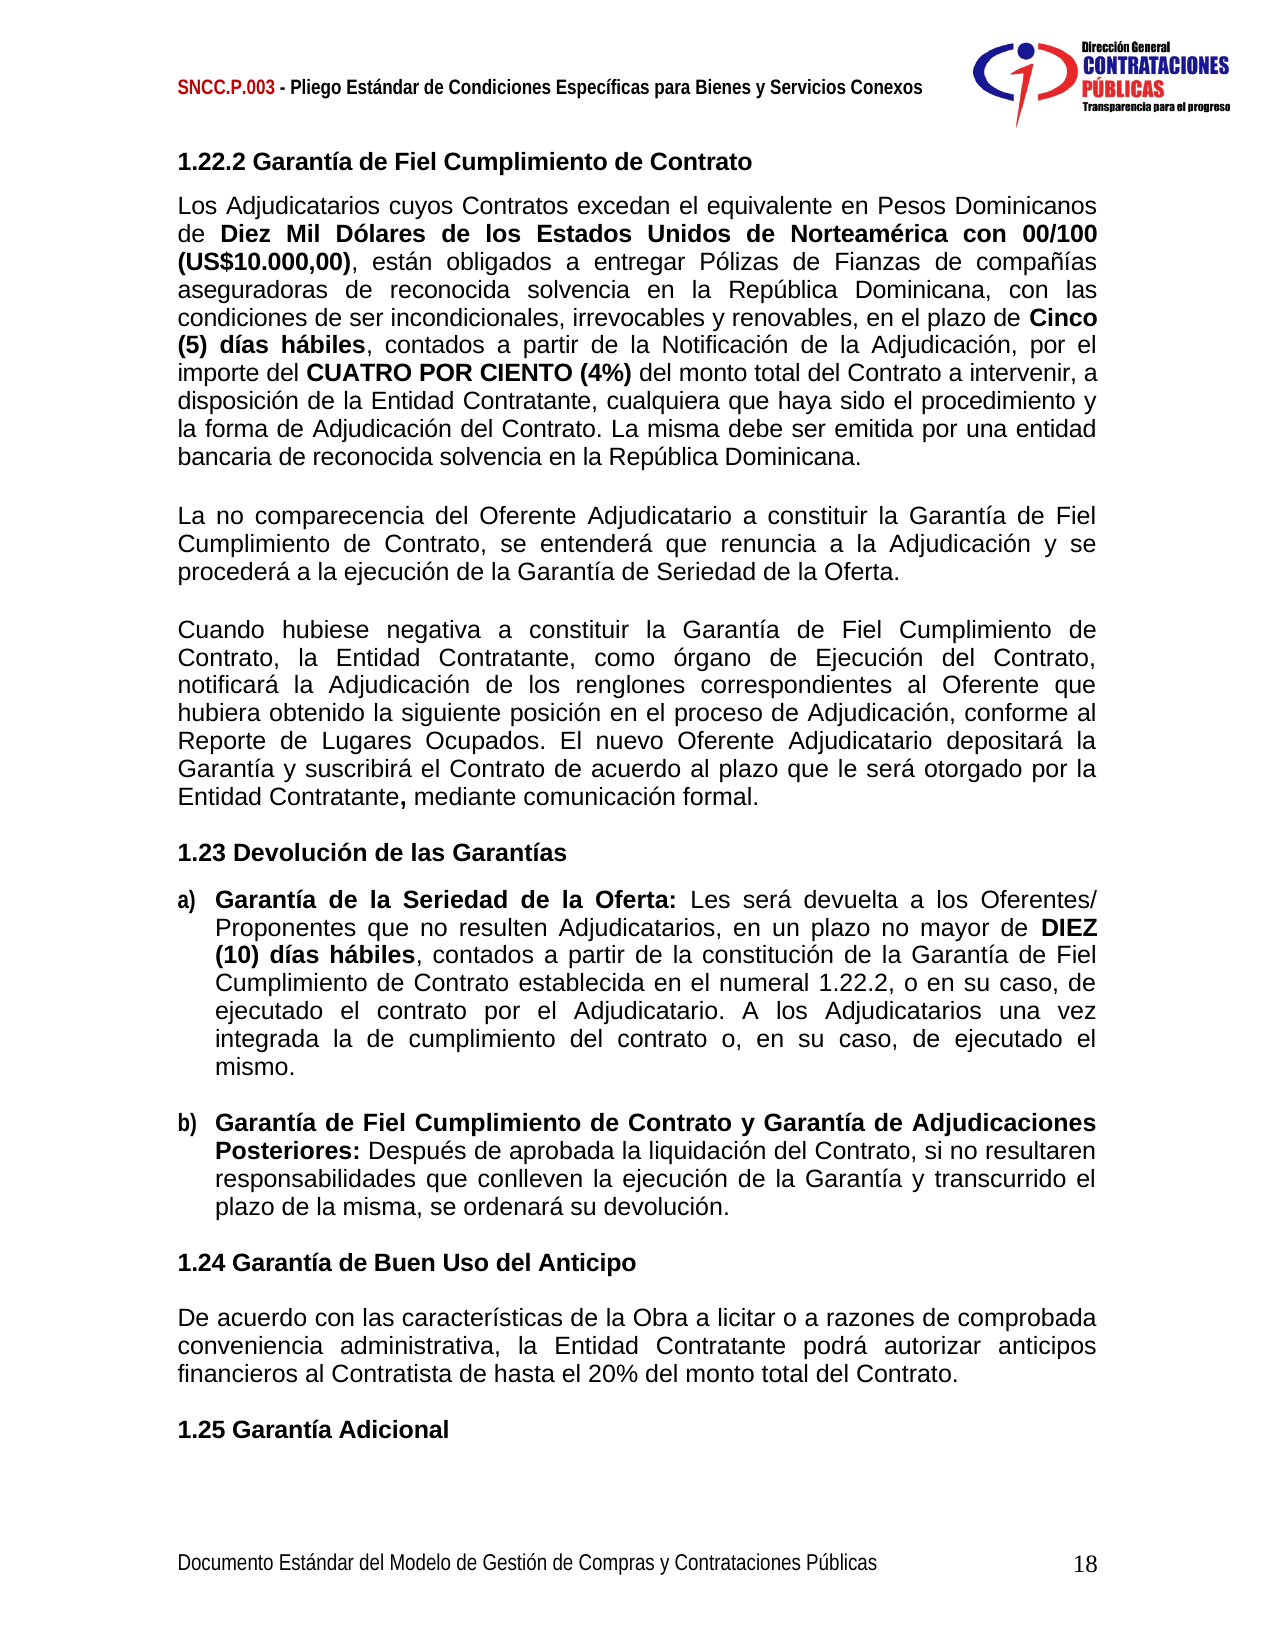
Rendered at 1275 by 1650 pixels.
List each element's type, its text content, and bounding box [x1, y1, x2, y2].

picture [973, 41, 1230, 128]
text Los Adjudicatarios cuyos Contratos excedan el equivalente en Pesos Dominicanos de Diez Mil Dólares de los Estados Unidos de Norteamérica con 00/100 (US$10.000,00), están obligados a entregar Pólizas de Fianzas de compañías aseguradoras de reconocida solvencia en la República Dominicana, con las condiciones de ser incondicionales, irrevocables y renovables, en el plazo de Cinco (5) días hábiles, contados a partir de la Notificación de la Adjudicación, por el importe del CUATRO POR CIENTO (4%) del monto total del Contrato a intervenir, a disposición de la Entidad Contratante, cualquiera que haya sido el procedimiento y la forma de Adjudicación del Contrato. La misma debe ser emitida por una entidad bancaria de reconocida solvencia en la República Dominicana. [177, 192, 1098, 471]
list Garantía de Fiel Cumplimiento de Contrato y Garantía de Adjudicaciones Posteriores: Después de aprobada la liquidación del Contrato, si no resultaren responsabilidades que conlleven la ejecución de la Garantía y transcurrido el plazo de la misma, se ordenará su devolución. [177, 1109, 1098, 1221]
text De acuerdo con las características de la Obra a licitar o a razones de comprobada conveniencia administrativa, la Entidad Contratante podrá autorizar anticipos financieros al Contratista de hasta el 20% del monto total del Contrato. [177, 1304, 1098, 1388]
text 1.25 Garantía Adicional [177, 1416, 1098, 1444]
list Garantía de la Seriedad de la Oferta: Les será devuelta a los Oferentes/ Proponentes que no resulten Adjudicatarios, en un plazo no mayor de DIEZ (10) días hábiles, contados a partir de la constitución de la Garantía de Fiel Cumplimiento de Contrato establecida en el numeral 1.22.2, o en su caso, de ejecutado el contrato por el Adjudicatario. A los Adjudicatarios una vez integrada la de cumplimiento del contrato o, en su caso, de ejecutado el mismo. [177, 886, 1098, 1081]
text 1.24 Garantía de Buen Uso del Anticipo [177, 1248, 1098, 1277]
text La no comparecencia del Oferente Adjudicatario a constituir la Garantía de Fiel Cumplimiento de Contrato, se entenderá que renuncia a la Adjudicación y se procederá a la ejecución de la Garantía de Seriedad de la Oferta. [177, 502, 1098, 586]
text 1.22.2 Garantía de Fiel Cumplimiento de Contrato [177, 148, 1098, 176]
text Cuando hubiese negativa a constituir la Garantía de Fiel Cumplimiento de Contrato, la Entidad Contratante, como órgano de Ejecución del Contrato, notificará la Adjudicación de los renglones correspondientes al Oferente que hubiera obtenido la siguiente posición en el proceso de Adjudicación, conforme al Reporte de Lugares Ocupados. El nuevo Oferente Adjudicatario depositará la Garantía y suscribirá el Contrato de acuerdo al plazo que le será otorgado por la Entidad Contratante, mediante comunicación formal. [177, 616, 1098, 811]
text 1.23 Devolución de las Garantías [177, 838, 1098, 867]
